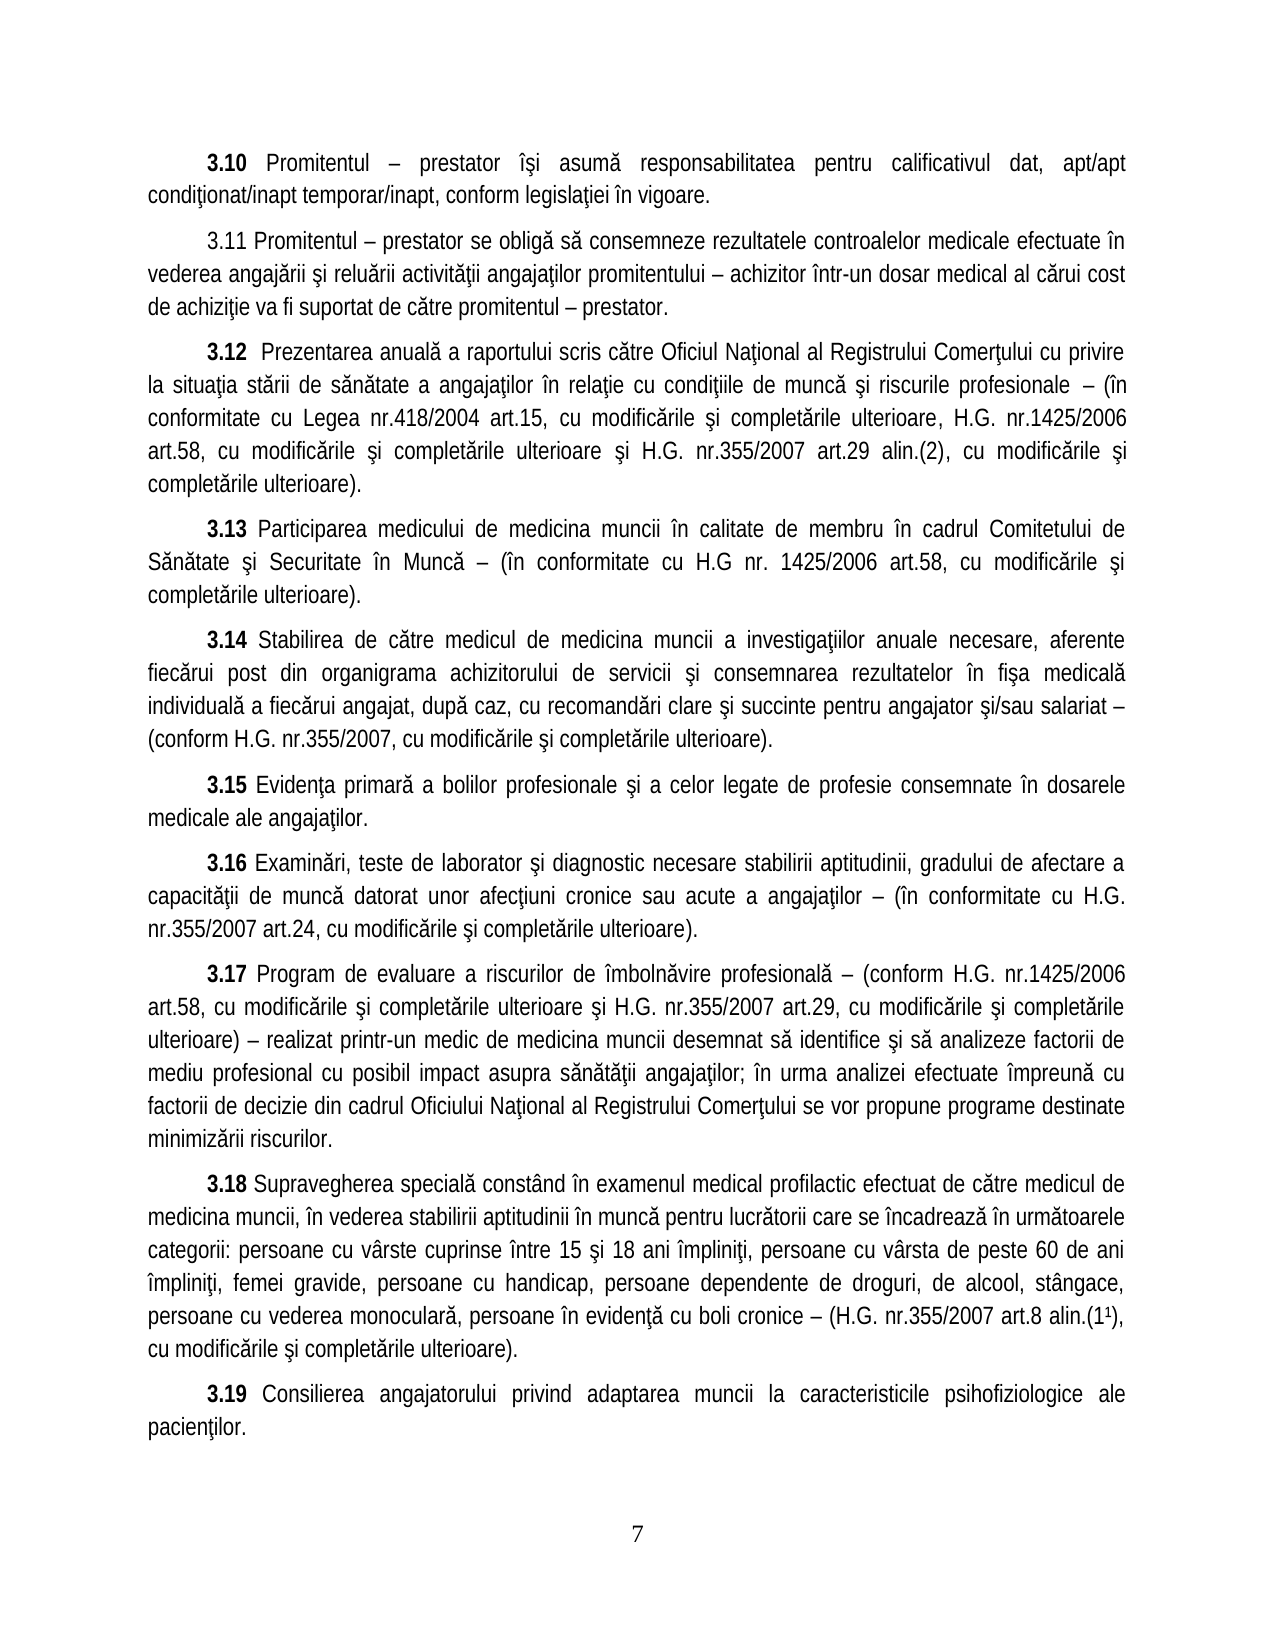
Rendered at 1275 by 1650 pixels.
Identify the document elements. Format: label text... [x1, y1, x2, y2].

text 3.11 Promitentul – prestator se obligă să consemneze rezultatele controalelor medicale efectuate în vederea angajării şi reluării activităţii angajaţilor promitentului – achizitor într-un dosar medical al cărui cost de achiziţie va fi suportat de către promitentul – prestator. [148, 226, 1127, 320]
text 3.13 Participarea medicului de medicina muncii în calitate de membru în cadrul Comitetului de Sănătate şi Securitate în Muncă – (în conformitate cu H.G nr. 1425/2006 art.58, cu modificările şi completările ulterioare). [148, 514, 1127, 609]
text 3.17 Program de evaluare a riscurilor de îmbolnăvire profesională – (conform H.G. nr.1425/2006 art.58, cu modificările şi completările ulterioare şi H.G. nr.355/2007 art.29, cu modificările şi completările ulterioare) – realizat printr-un medic de medicina muncii desemnat să identifice şi să analizeze factorii de mediu profesional cu posibil impact asupra sănătăţii angajaţilor; în urma analizei efectuate împreună cu factorii de decizie din cadrul Oficiului Naţional al Registrului Comerţului se vor propune programe destinate minimizării riscurilor. [148, 959, 1127, 1152]
text 3.10 Promitentul – prestator îşi asumă responsabilitatea pentru calificativul dat, apt/apt condiţionat/inapt temporar/inapt, conform legislaţiei în vigoare. [148, 148, 1127, 209]
text 3.16 Examinări, teste de laborator şi diagnostic necesare stabilirii aptitudinii, gradului de afectare a capacităţii de muncă datorat unor afecţiuni cronice sau acute a angajaţilor – (în conformitate cu H.G. nr.355/2007 art.24, cu modificările şi completările ulterioare). [148, 848, 1127, 942]
text 3.14 Stabilirea de către medicul de medicina muncii a investigaţiilor anuale necesare, aferente fiecărui post din organigrama achizitorului de servicii şi consemnarea rezultatelor în fişa medicală individuală a fiecărui angajat, după caz, cu recomandări clare şi succinte pentru angajator şi/sau salariat – (conform H.G. nr.355/2007, cu modificările şi completările ulterioare). [148, 626, 1127, 753]
text 3.12 Prezentarea anuală a raportului scris către Oficiul Naţional al Registrului Comerţului cu privire la situaţia stării de sănătate a angajaţilor în relaţie cu condiţiile de muncă şi riscurile profesionale – (în conformitate cu Legea nr.418/2004 art.15, cu modificările şi completările ulterioare, H.G. nr.1425/2006 art.58, cu modificările şi completările ulterioare şi H.G. nr.355/2007 art.29 alin.(2), cu modificările şi completările ulterioare). [148, 337, 1127, 497]
text 3.18 Supravegherea specială constând în examenul medical profilactic efectuat de către medicul de medicina muncii, în vederea stabilirii aptitudinii în muncă pentru lucrătorii care se încadrează în următoarele categorii: persoane cu vârste cuprinse între 15 şi 18 ani împliniţi, persoane cu vârsta de peste 60 de ani împliniţi, femei gravide, persoane cu handicap, persoane dependente de droguri, de alcool, stângace, persoane cu vederea monoculară, persoane în evidenţă cu boli cronice – (H.G. nr.355/2007 art.8 alin.(1¹), cu modificările şi completările ulterioare). [148, 1169, 1127, 1362]
text 3.19 Consilierea angajatorului privind adaptarea muncii la caracteristicile psihofiziologice ale pacienţilor. [148, 1379, 1127, 1441]
text 3.15 Evidenţa primară a bolilor profesionale şi a celor legate de profesie consemnate în dosarele medicale ale angajaţilor. [148, 770, 1127, 831]
